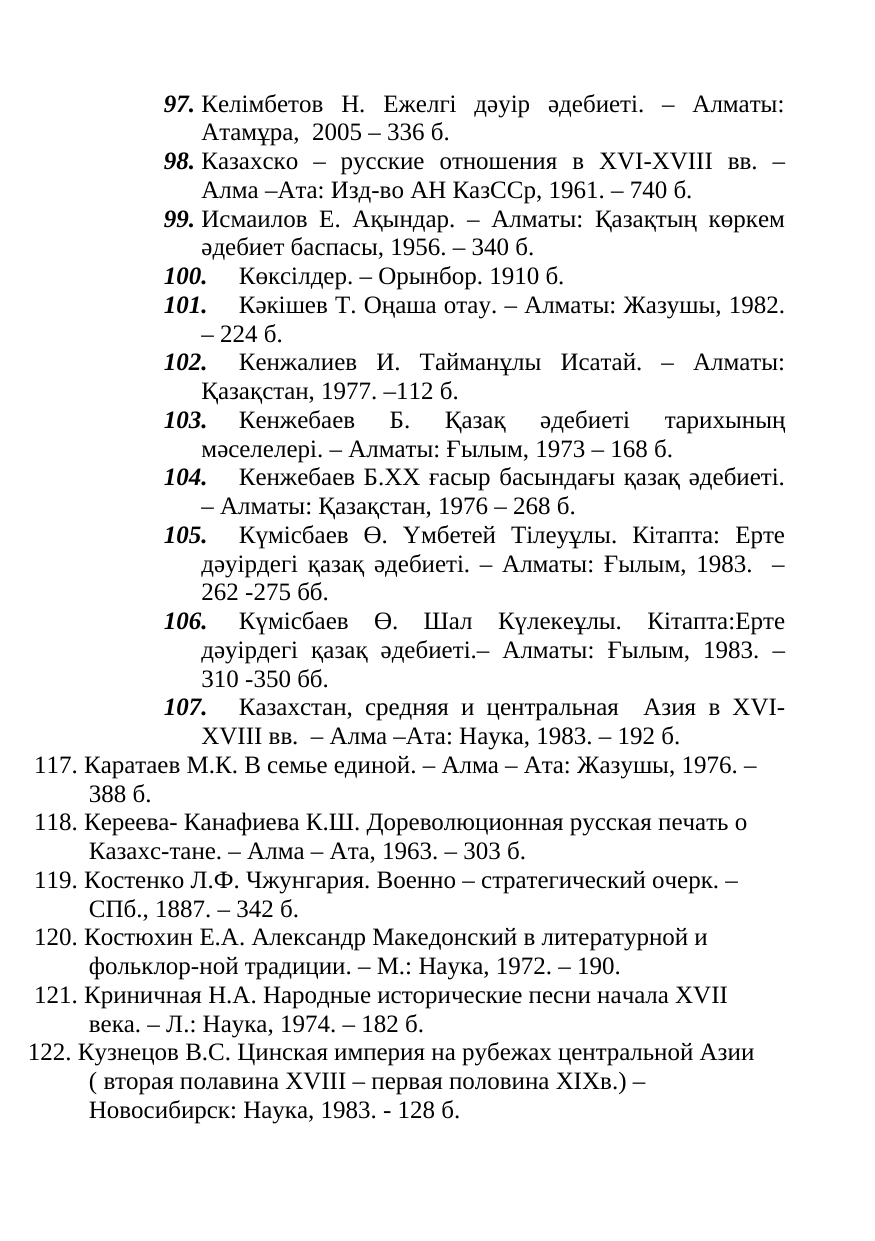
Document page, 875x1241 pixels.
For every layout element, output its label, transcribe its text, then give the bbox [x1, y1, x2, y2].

list Кәкішев Т. Оңаша отау. – Алматы: Жазушы, 1982. – 224 б. [164, 290, 785, 347]
list Казахстан, средняя и центральная Азия в XVI-XVIII вв. – Алма –Ата: Наука, 1983. – 192 б. [164, 692, 785, 750]
list Күмісбаев Ө. Үмбетей Тілеуұлы. Кітапта: Ерте дәуірдегі қазақ әдебиеті. – Алматы: Ғылым, 1983. – 262 -275 бб. [164, 520, 785, 606]
list Исмаилов Е. Ақындар. – Алматы: Қазақтың көркем әдебиет баспасы, 1956. – 340 б. [164, 204, 785, 261]
text 119. Костенко Л.Ф. Чжунгария. Военно – стратегический очерк. – СПб., 1887. – 342 б. [0, 865, 785, 922]
list Казахско – русские отношения в XVI-XVIII вв. – Алма –Ата: Изд-во АН КазССр, 1961. – 740 б. [164, 146, 785, 204]
list Кенжебаев Б. Қазақ әдебиеті тарихының мәселелері. – Алматы: Ғылым, 1973 – 168 б. [164, 405, 785, 462]
list Көксілдер. – Орынбор. 1910 б. [164, 261, 785, 290]
list Кенжебаев Б.XX ғасыр басындағы қазақ әдебиеті. – Алматы: Қазақстан, 1976 – 268 б. [164, 462, 785, 520]
text 121. Криничная Н.А. Народные исторические песни начала XVII века. – Л.: Наука, 1974. – 182 б. [0, 980, 785, 1037]
text 120. Костюхин Е.А. Александр Македонский в литературной и фольклор-ной традиции. – М.: Наука, 1972. – 190. [0, 922, 785, 980]
list Күмісбаев Ө. Шал Күлекеұлы. Кітапта:Ерте дәуірдегі қазақ әдебиеті.– Алматы: Ғылым, 1983. – 310 -350 бб. [164, 606, 785, 692]
list Келімбетов Н. Ежелгі дәуір әдебиеті. – Алматы: Атамұра, 2005 – 336 б. [164, 89, 785, 146]
text 117. Каратаев М.К. В семье единой. – Алма – Ата: Жазушы, 1976. – 388 б. [0, 750, 785, 807]
text 118. Кереева- Канафиева К.Ш. Дореволюционная русская печать о Казахс-тане. – Алма – Ата, 1963. – 303 б. [0, 807, 785, 865]
list Кенжалиев И. Тайманұлы Исатай. – Алматы: Қазақстан, 1977. –112 б. [164, 347, 785, 405]
text 122. Кузнецов В.С. Цинская империя на рубежах центральной Азии ( вторая полавина XVIII – первая половина XIXв.) – Новосибирск: Наука, 1983. - 128 б. [0, 1037, 785, 1124]
